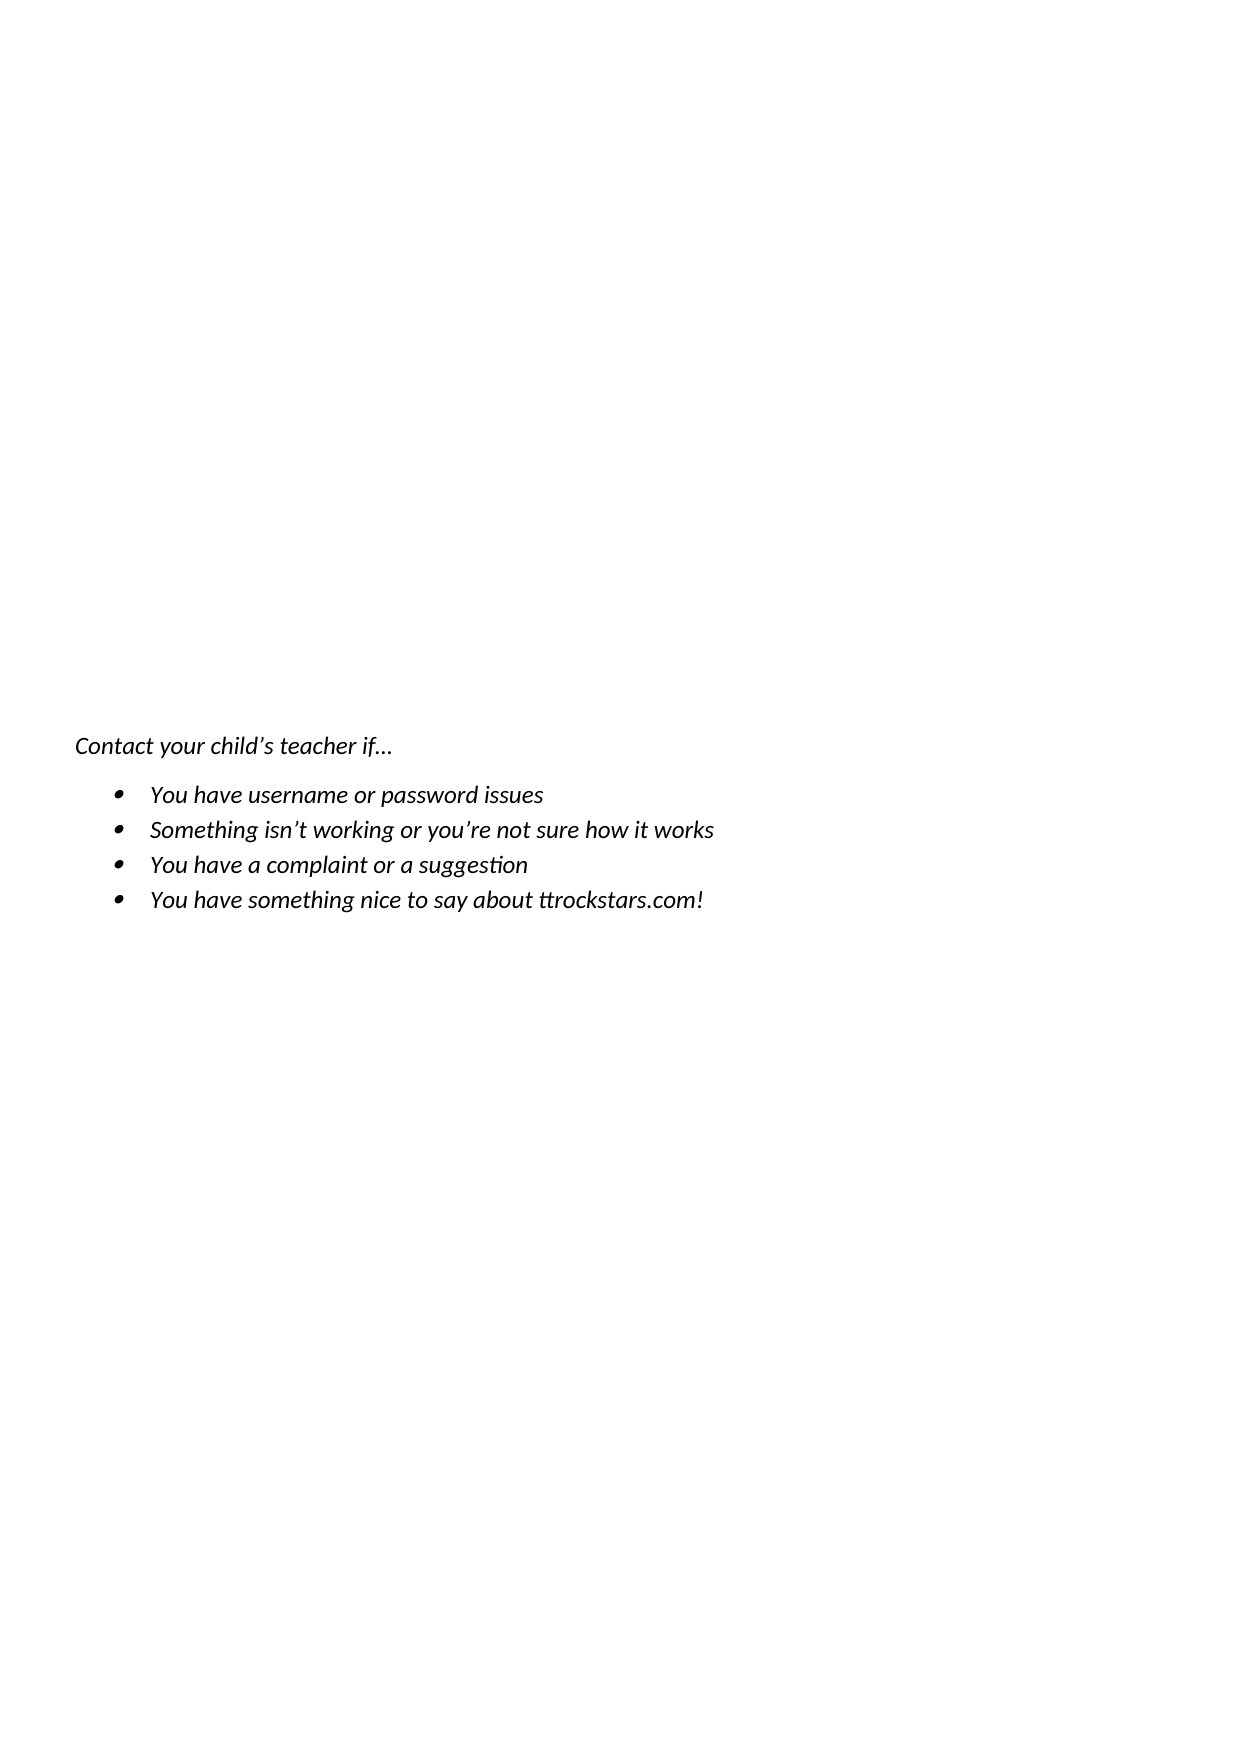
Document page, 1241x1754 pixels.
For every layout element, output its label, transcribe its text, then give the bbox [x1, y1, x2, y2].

list You have username or password issues [112, 779, 1165, 810]
list You have something nice to say about ttrockstars.com! [112, 884, 1165, 915]
list Something isn’t working or you’re not sure how it works [112, 814, 1165, 845]
list You have a complaint or a suggestion [112, 849, 1165, 880]
text Contact your child’s teacher if… [75, 730, 1165, 760]
